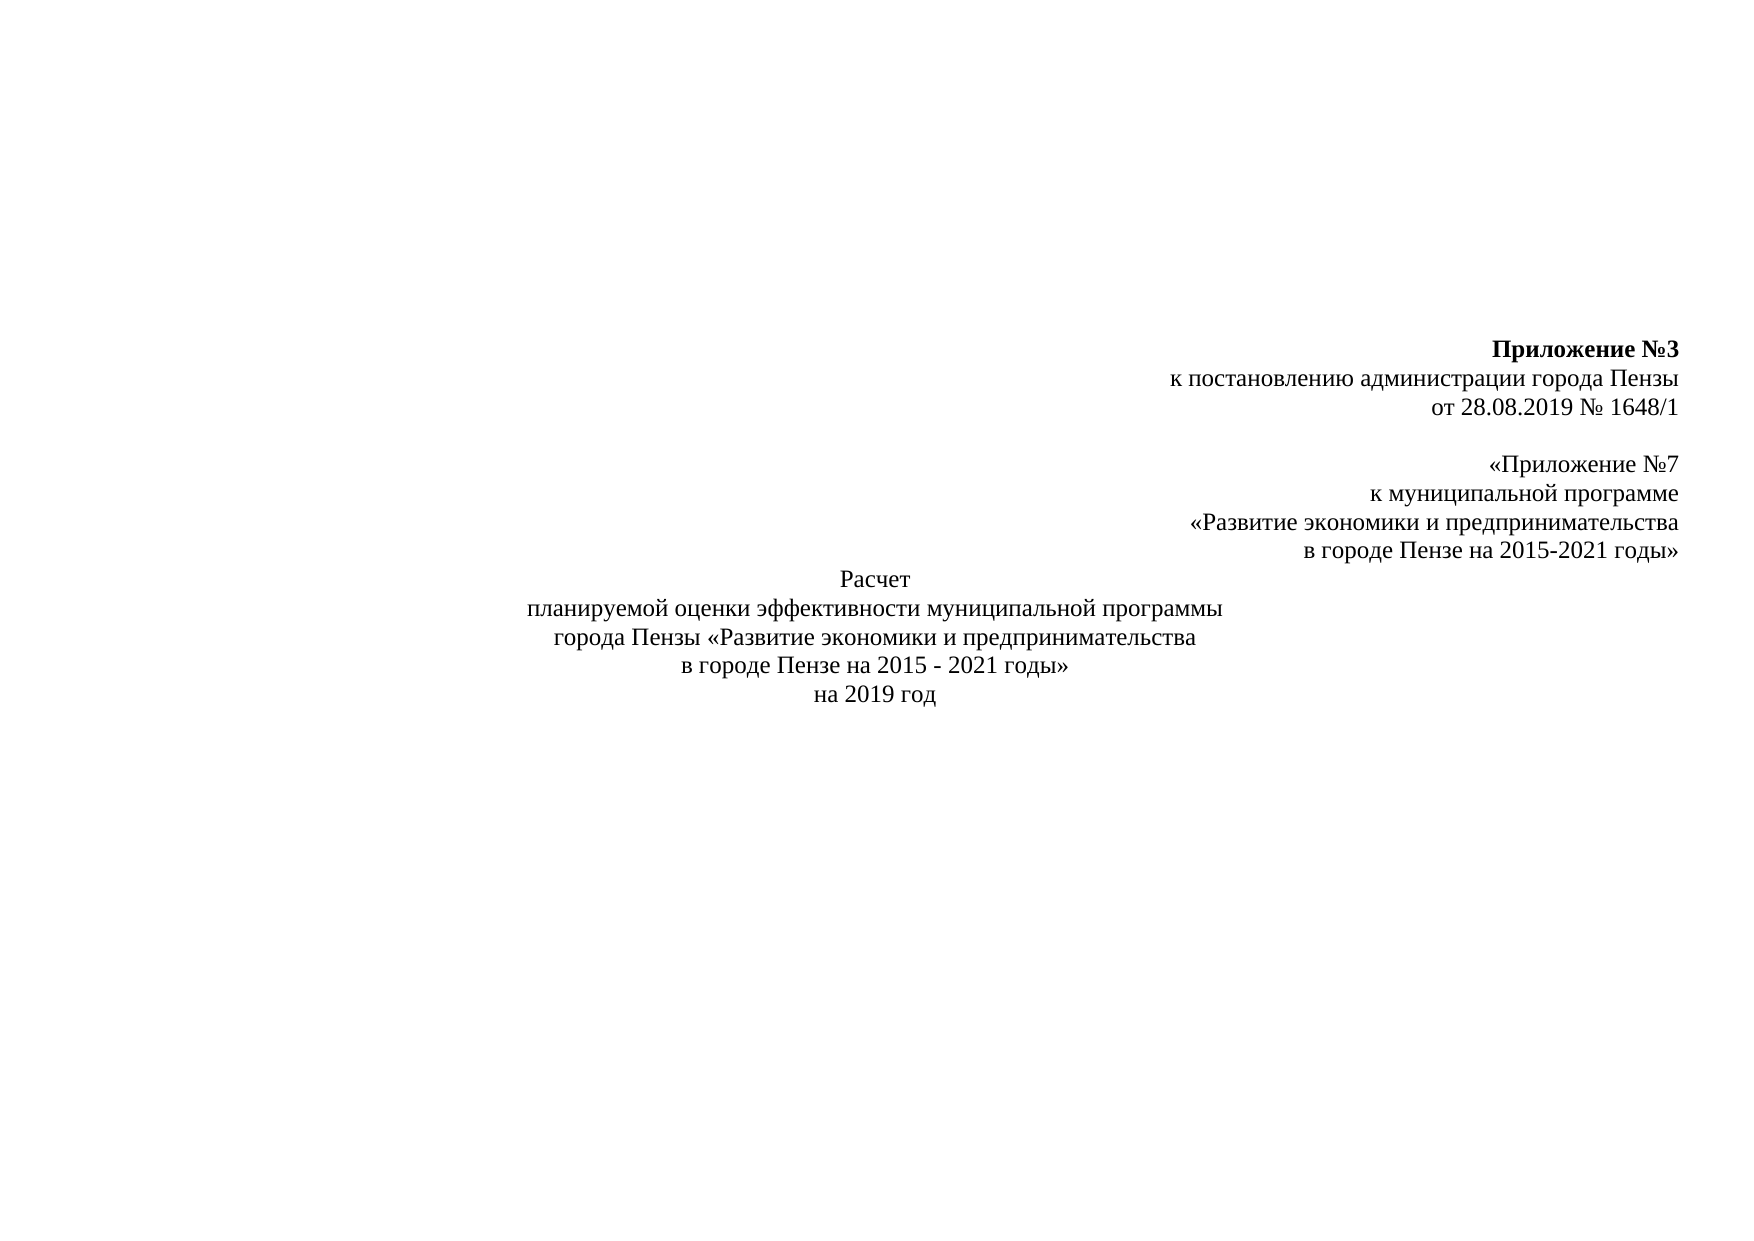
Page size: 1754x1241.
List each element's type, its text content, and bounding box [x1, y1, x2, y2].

text Приложение №3 [71, 334, 1679, 363]
text от 28.08.2019 № 1648/1 [71, 392, 1679, 420]
text в городе Пензе на 2015 - 2021 годы» [71, 650, 1679, 679]
text в городе Пензе на 2015-2021 годы» [71, 535, 1679, 564]
text «Развитие экономики и предпринимательства [71, 507, 1679, 535]
text города Пензы «Развитие экономики и предпринимательства [71, 622, 1679, 650]
text на 2019 год [71, 679, 1679, 708]
text к муниципальной программе [71, 478, 1679, 507]
text «Приложение №7 [71, 449, 1679, 478]
text Расчет [71, 564, 1679, 593]
text к постановлению администрации города Пензы [986, 363, 1679, 392]
text планируемой оценки эффективности муниципальной программы [71, 593, 1679, 622]
